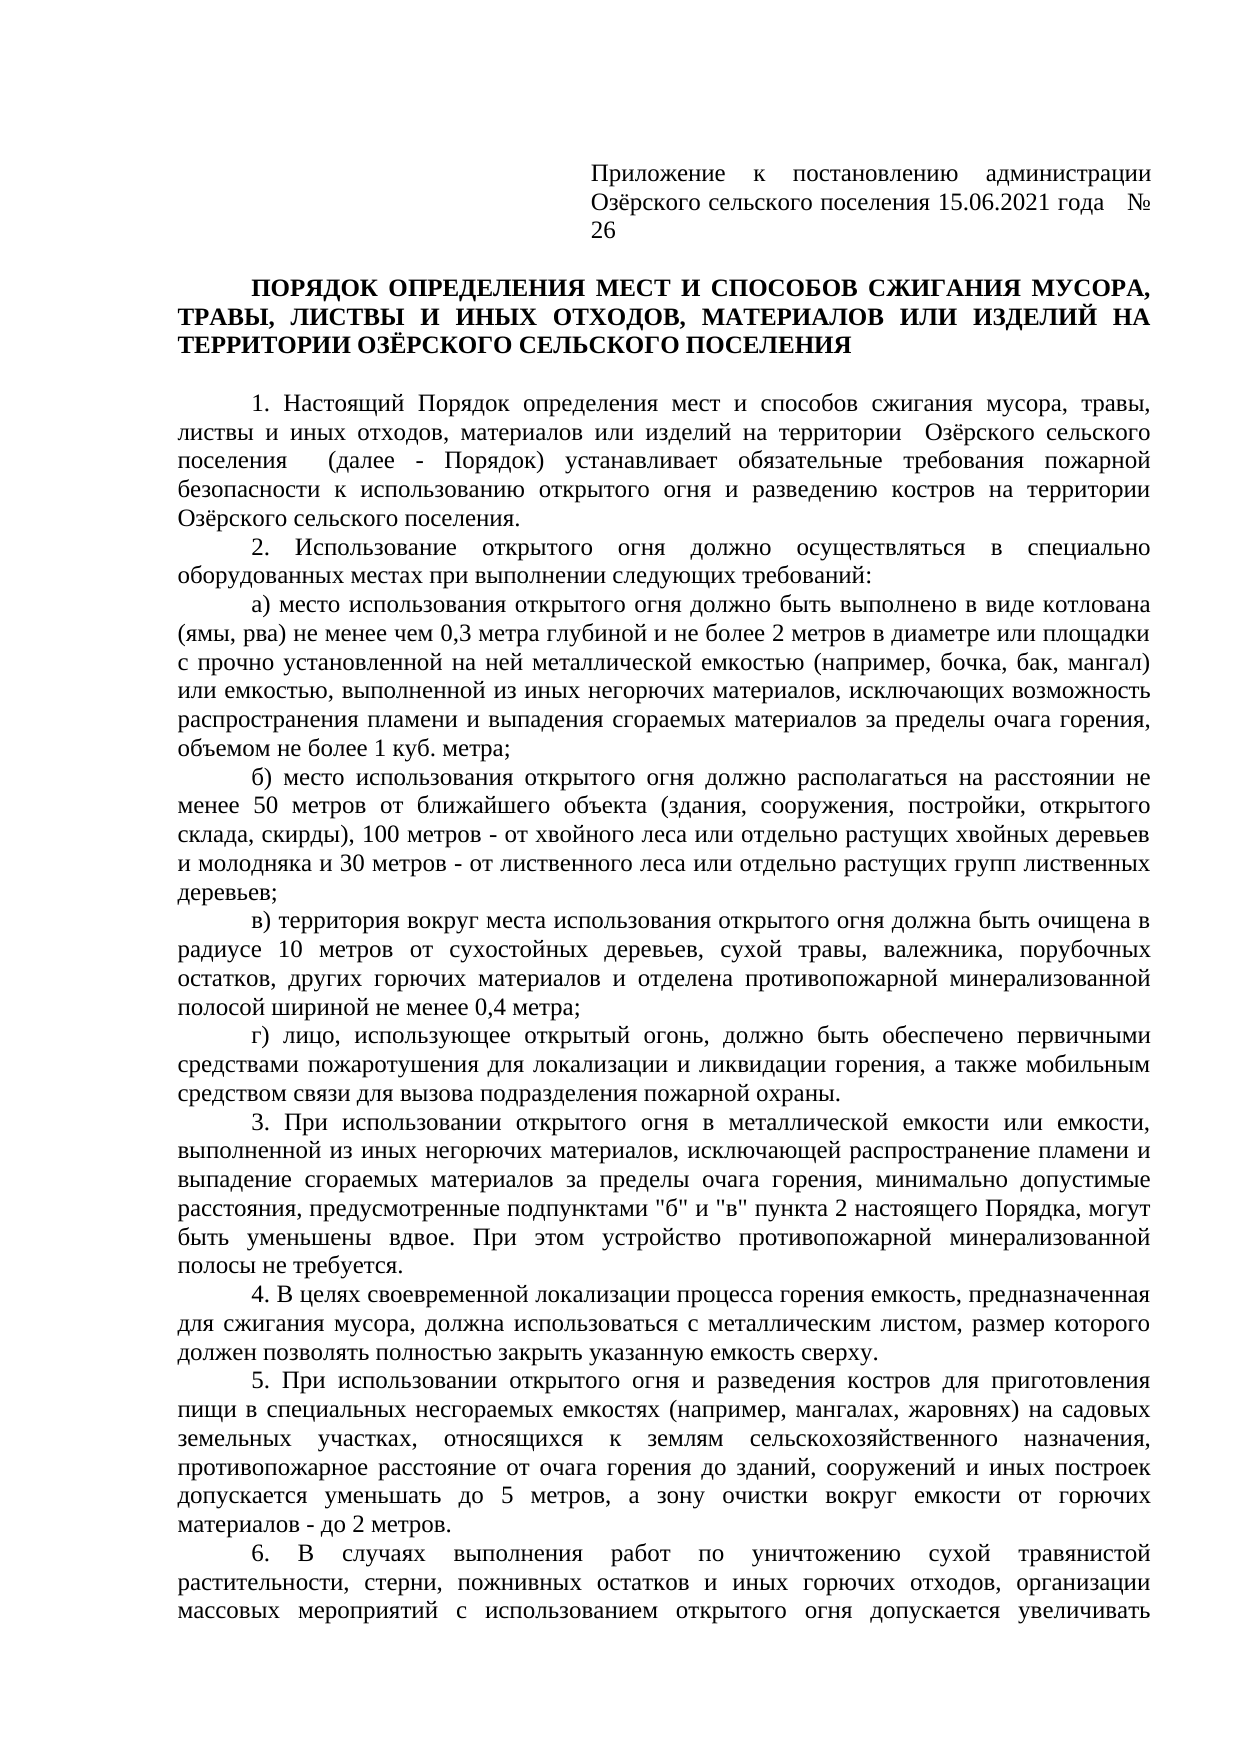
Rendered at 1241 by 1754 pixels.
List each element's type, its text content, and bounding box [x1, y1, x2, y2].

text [177, 1538, 1152, 1624]
text 5. При использовании открытого огня и разведения костров для приготовления пищи в специальных несгораемых емкостях (например, мангалах, жаровнях) на садовых земельных участках, относящихся к землям сельскохозяйственного назначения, противопожарное расстояние от очага горения до зданий, сооружений и иных построек допускается уменьшать до 5 метров, а зону очистки вокруг емкости от горючих материалов - до 2 метров. [177, 1366, 1152, 1538]
text 4. В целях своевременной локализации процесса горения емкость, предназначенная для сжигания мусора, должна использоваться с металлическим листом, размер которого должен позволять полностью закрыть указанную емкость сверху. [177, 1279, 1152, 1366]
text в) территория вокруг места использования открытого огня должна быть очищена в радиусе 10 метров от сухостойных деревьев, сухой травы, валежника, порубочных остатков, других горючих материалов и отделена противопожарной минерализованной полосой шириной не менее 0,4 метра; [177, 906, 1152, 1021]
text б) место использования открытого огня должно располагаться на расстоянии не менее 50 метров от ближайшего объекта (здания, сооружения, постройки, открытого склада, скирды), 100 метров - от хвойного леса или отдельно растущих хвойных деревьев и молодняка и 30 метров - от лиственного леса или отдельно растущих групп лиственных деревьев; [177, 762, 1152, 906]
text 3. При использовании открытого огня в металлической емкости или емкости, выполненной из иных негорючих материалов, исключающей распространение пламени и выпадение сгораемых материалов за пределы очага горения, минимально допустимые расстояния, предусмотренные подпунктами "б" и "в" пункта 2 настоящего Порядка, могут быть уменьшены вдвое. При этом устройство противопожарной минерализованной полосы не требуется. [177, 1107, 1152, 1279]
text г) лицо, использующее открытый огонь, должно быть обеспечено первичными средствами пожаротушения для локализации и ликвидации горения, а также мобильным средством связи для вызова подразделения пожарной охраны. [177, 1021, 1152, 1107]
text ПОРЯДОК ОПРЕДЕЛЕНИЯ МЕСТ И СПОСОБОВ СЖИГАНИЯ МУСОРА, ТРАВЫ, ЛИСТВЫ И ИНЫХ ОТХОДОВ, МАТЕРИАЛОВ ИЛИ ИЗДЕЛИЙ НА ТЕРРИТОРИИ ОЗЁРСКОГО СЕЛЬСКОГО ПОСЕЛЕНИЯ [177, 273, 1152, 359]
text Приложение к постановлению администрации Озёрского сельского поселения 15.06.2021 года № 26 [591, 158, 1152, 244]
text а) место использования открытого огня должно быть выполнено в виде котлована (ямы, рва) не менее чем 0,3 метра глубиной и не более 2 метров в диаметре или площадки с прочно установленной на ней металлической емкостью (например, бочка, бак, мангал) или емкостью, выполненной из иных негорючих материалов, исключающих возможность распространения пламени и выпадения сгораемых материалов за пределы очага горения, объемом не более 1 куб. метра; [177, 589, 1152, 762]
text 1. Настоящий Порядок определения мест и способов сжигания мусора, травы, листвы и иных отходов, материалов или изделий на территории Озёрского сельского поселения (далее - Порядок) устанавливает обязательные требования пожарной безопасности к использованию открытого огня и разведению костров на территории Озёрского сельского поселения. [177, 388, 1152, 532]
text 2. Использование открытого огня должно осуществляться в специально оборудованных местах при выполнении следующих требований: [177, 532, 1152, 589]
